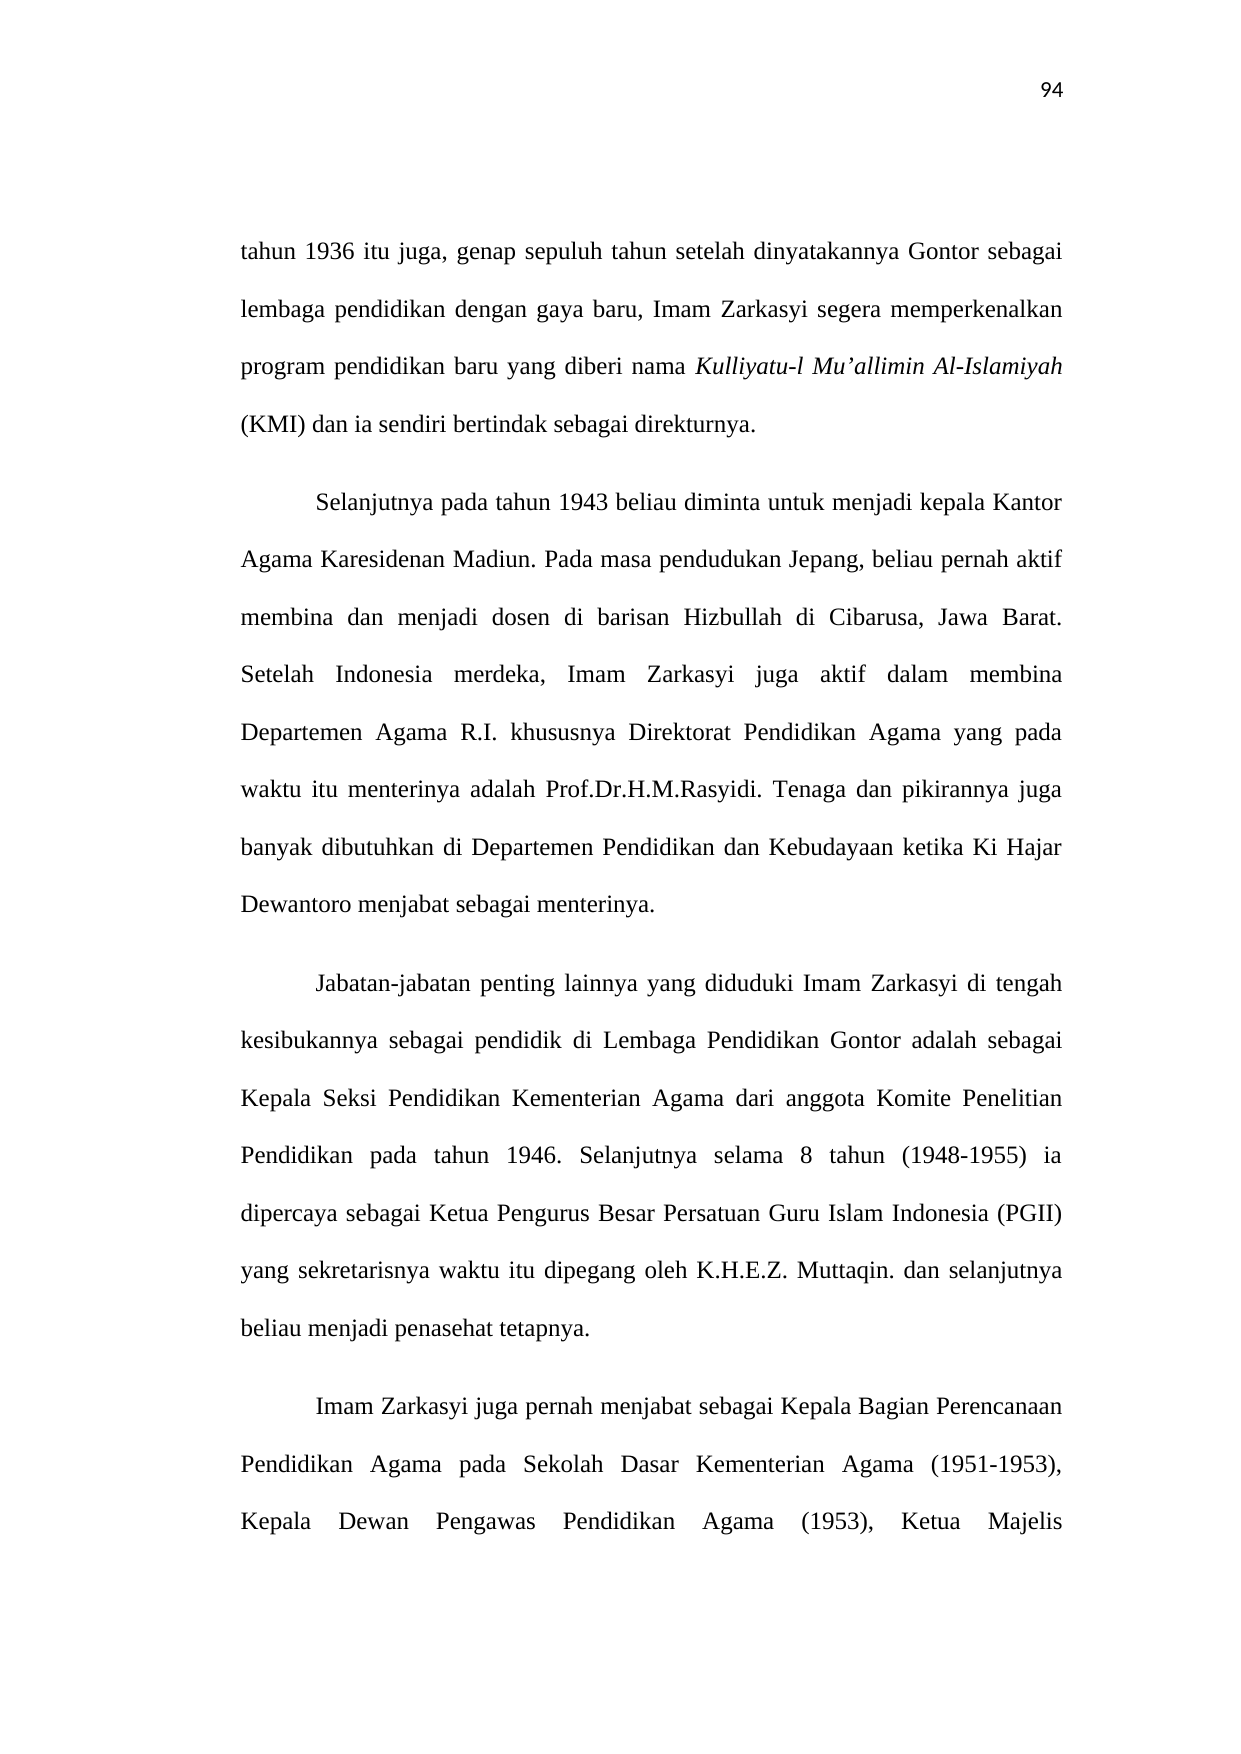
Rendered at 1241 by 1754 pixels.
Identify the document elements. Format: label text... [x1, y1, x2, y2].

text Selanjutnya pada tahun 1943 beliau diminta untuk menjadi kepala Kantor Agama Karesidenan Madiun. Pada masa pendudukan Jepang, beliau pernah aktif membina dan menjadi dosen di barisan Hizbullah di Cibarusa, Jawa Barat. Setelah Indonesia merdeka, Imam Zarkasyi juga aktif dalam membina Departemen Agama R.I. khususnya Direktorat Pendidikan Agama yang pada waktu itu menterinya adalah Prof.Dr.H.M.Rasyidi. Tenaga dan pikirannya juga banyak dibutuhkan di Departemen Pendidikan dan Kebudayaan ketika Ki Hajar Dewantoro menjabat sebagai menterinya. [240, 487, 1063, 918]
text Jabatan-jabatan penting lainnya yang diduduki Imam Zarkasyi di tengah kesibukannya sebagai pendidik di Lembaga Pendidikan Gontor adalah sebagai Kepala Seksi Pendidikan Kementerian Agama dari anggota Komite Penelitian Pendidikan pada tahun 1946. Selanjutnya selama 8 tahun (1948-1955) ia dipercaya sebagai Ketua Pengurus Besar Persatuan Guru Islam Indonesia (PGII) yang sekretarisnya waktu itu dipegang oleh K.H.E.Z. Muttaqin. dan selanjutnya beliau menjadi penasehat tetapnya. [240, 968, 1063, 1342]
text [240, 1391, 1063, 1535]
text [240, 236, 1063, 437]
